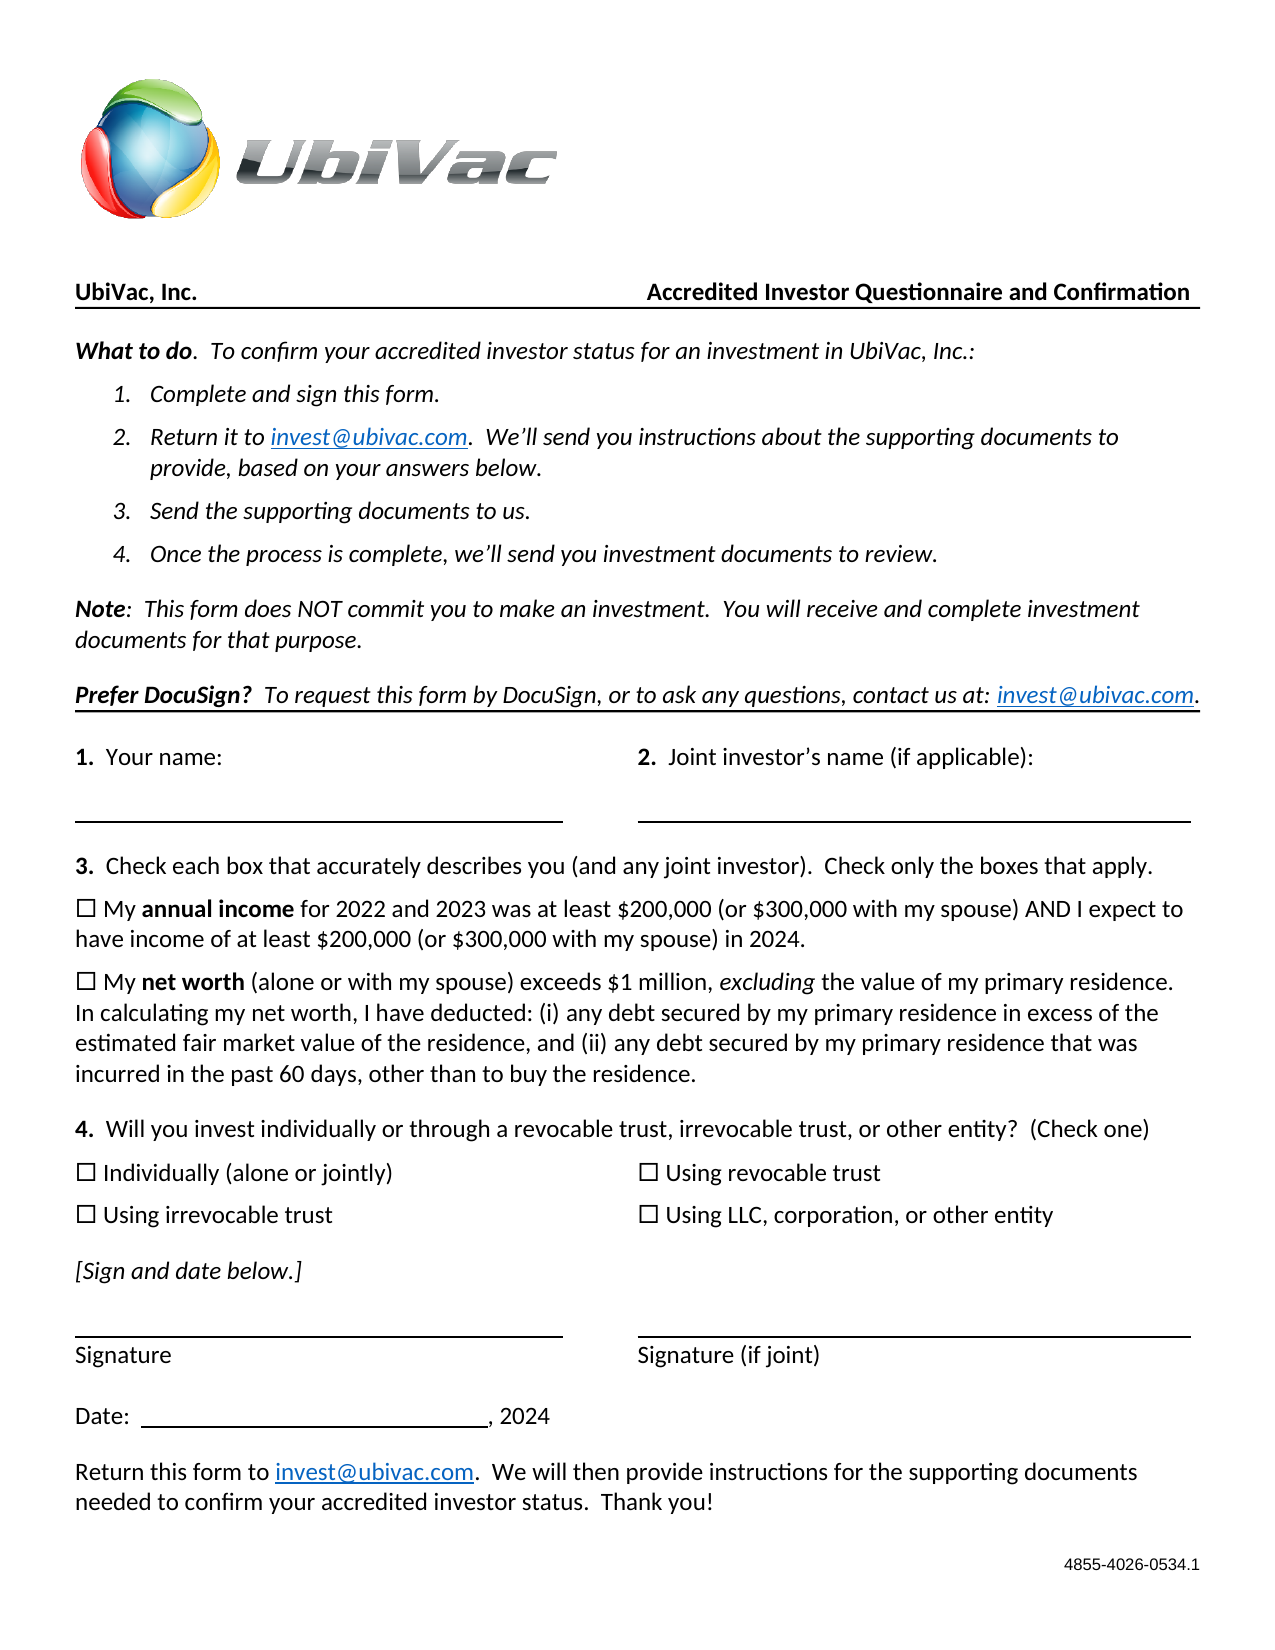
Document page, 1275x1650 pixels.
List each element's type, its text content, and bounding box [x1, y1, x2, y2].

text Signature Signature (if joint) [75, 1339, 1200, 1370]
text Using irrevocable trust Using LLC, corporation, or other entity [75, 1200, 1200, 1230]
list Complete and sign this form. [112, 378, 1200, 409]
picture [75, 74, 569, 223]
text Date: , 2024 [75, 1401, 1200, 1431]
text 3. Check each box that accurately describes you (and any joint investor). Check only the boxes that apply. [75, 850, 1200, 881]
list Send the supporting documents to us. [112, 495, 1200, 526]
text What to do. To confirm your accredited investor status for an investment in UbiVac, Inc.: [75, 336, 1200, 366]
text Note: This form does NOT commit you to make an investment. You will receive and complete investment documents for that purpose. [75, 594, 1200, 655]
text Return this form to invest@ubivac.com. We will then provide instructions for the supporting documents needed to confirm your accredited investor status. Thank you! [75, 1456, 1200, 1517]
text 1. Your name: 2. Joint investor’s name (if applicable): [75, 713, 1200, 771]
text UbiVac, Inc. Accredited Investor Questionnaire and Confirmation [75, 276, 1200, 306]
text Prefer DocuSign? To request this form by DocuSign, or to ask any questions, contact us at: invest@ubivac.com. [75, 680, 1237, 710]
text 4. Will you invest individually or through a revocable trust, irrevocable trust, or other entity? (Check one) [75, 1114, 1200, 1144]
text [Sign and date below.] [75, 1255, 1200, 1286]
list Return it to invest@ubivac.com. We’ll send you instructions about the supporting documents to provide, based on your answers below. [112, 422, 1200, 483]
text My annual income for 2022 and 2023 was at least $200,000 (or $300,000 with my spouse) AND I expect to have income of at least $200,000 (or $300,000 with my spouse) in 2024. [75, 893, 1200, 954]
text Individually (alone or jointly) Using revocable trust [75, 1157, 1200, 1187]
text My net worth (alone or with my spouse) exceeds $1 million, excluding the value of my primary residence. In calculating my net worth, I have deducted: (i) any debt secured by my primary residence in excess of the estimated fair market value of the residence, and (ii) any debt secured by my primary residence that was incurred in the past 60 days, other than to buy the residence. [75, 967, 1200, 1089]
list Once the process is complete, we’ll send you investment documents to review. [112, 538, 1200, 569]
